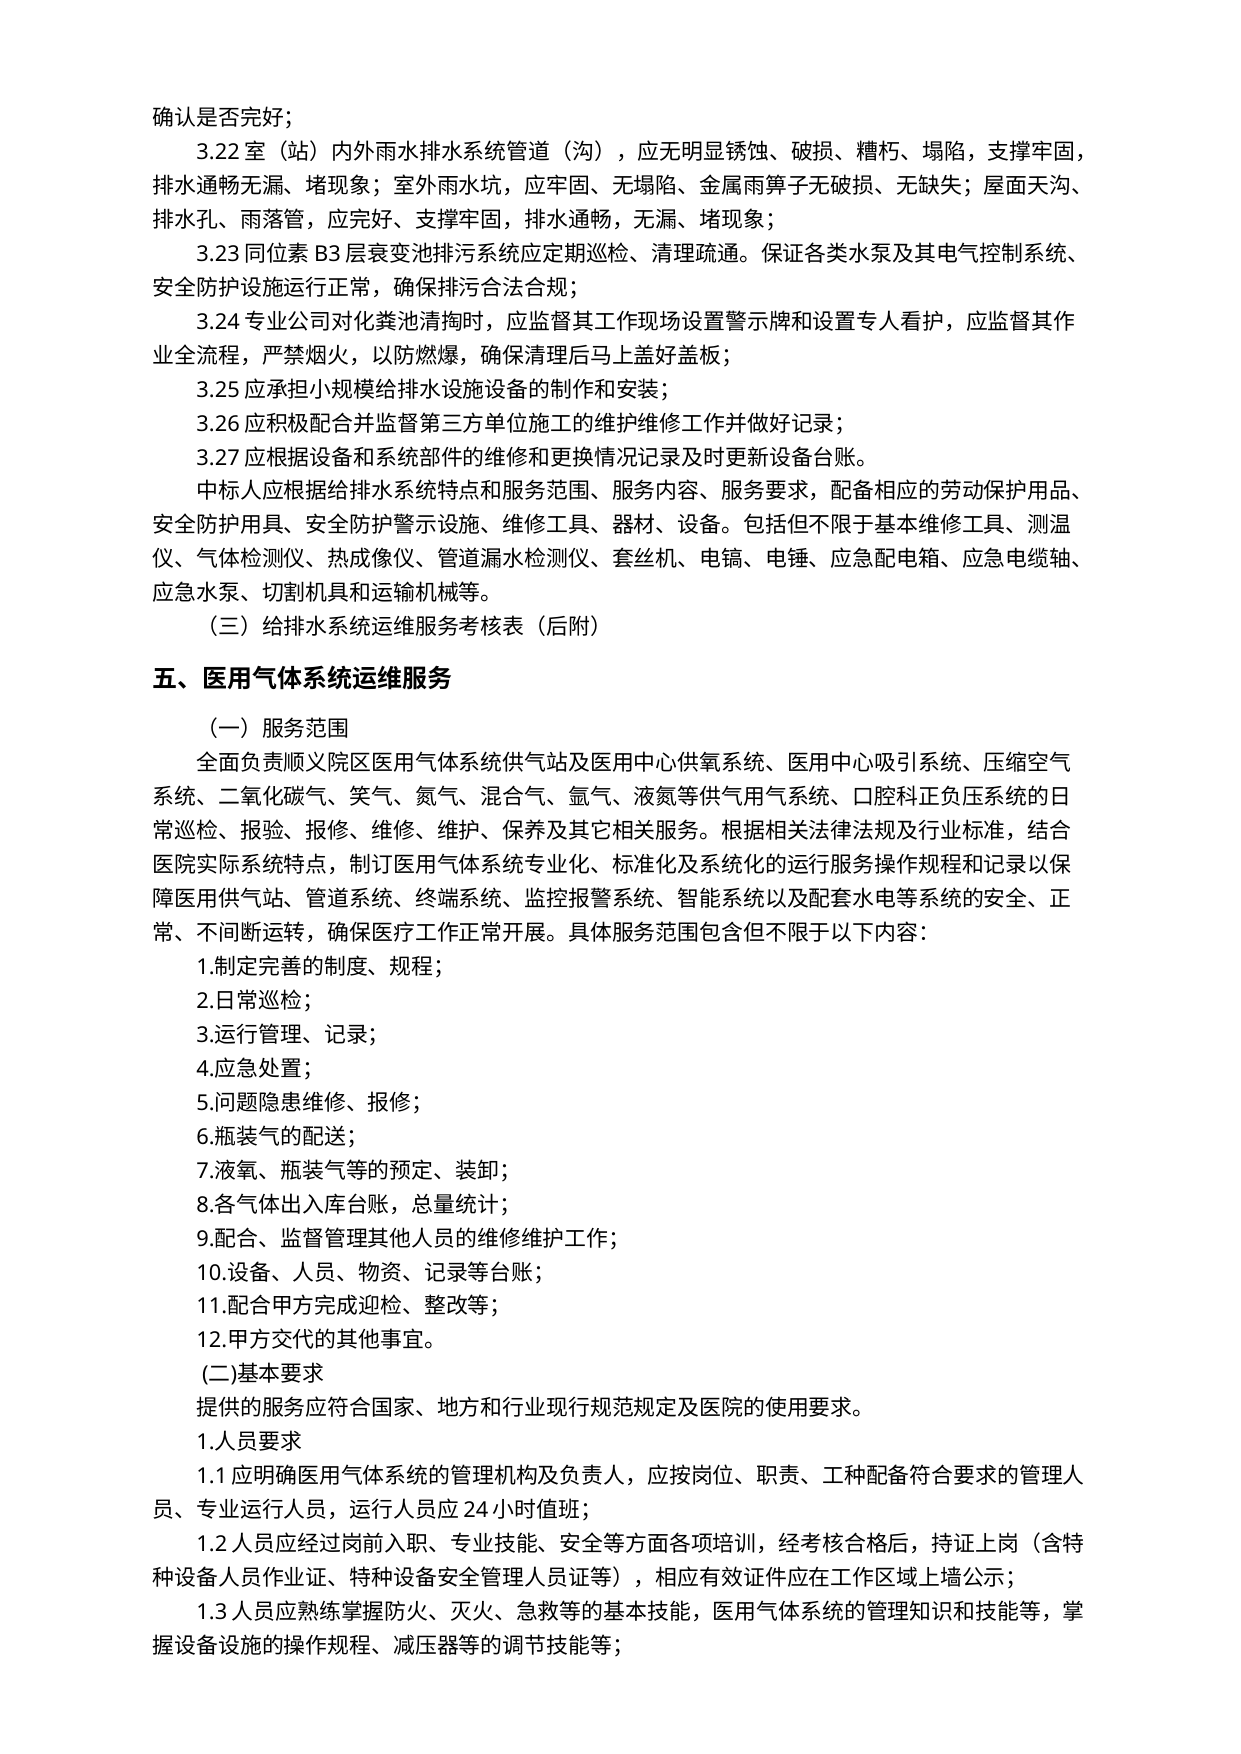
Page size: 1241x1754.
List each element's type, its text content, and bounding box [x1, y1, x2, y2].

text 中标人应根据给排水系统特点和服务范围、服务内容、服务要求，配备相应的劳动保护用品、安全防护用具、安全防护警示设施、维修工具、器材、设备。包括但不限于基本维修工具、测温仪、气体检测仪、热成像仪、管道漏水检测仪、套丝机、电镐、电锤、应急配电箱、应急电缆轴、应急水泵、切割机具和运输机械等。 [152, 472, 1088, 608]
list 五、医用气体系统运维服务 [152, 642, 1088, 710]
text 11.配合甲方完成迎检、整改等； [152, 1287, 1088, 1321]
text (二)基本要求 [152, 1355, 1088, 1389]
text 1.制定完善的制度、规程； [152, 948, 1088, 982]
text 2.日常巡检； [152, 982, 1088, 1016]
text 3.运行管理、记录； [152, 1016, 1088, 1050]
text 6.瓶装气的配送； [152, 1118, 1088, 1152]
text 3.24专业公司对化粪池清掏时，应监督其工作现场设置警示牌和设置专人看护，应监督其作业全流程，严禁烟火，以防燃爆，确保清理后马上盖好盖板； [152, 303, 1088, 371]
text 3.26应积极配合并监督第三方单位施工的维护维修工作并做好记录； [152, 404, 1088, 438]
text 提供的服务应符合国家、地方和行业现行规范规定及医院的使用要求。 [152, 1389, 1088, 1423]
text 9.配合、监督管理其他人员的维修维护工作； [152, 1219, 1088, 1253]
text 5.问题隐患维修、报修； [152, 1084, 1088, 1118]
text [152, 99, 1088, 133]
text 3.25应承担小规模给排水设施设备的制作和安装； [152, 371, 1088, 404]
text 3.27应根据设备和系统部件的维修和更换情况记录及时更新设备台账。 [152, 438, 1088, 472]
text 3.22室（站）内外雨水排水系统管道（沟），应无明显锈蚀、破损、糟朽、塌陷，支撑牢固，排水通畅无漏、堵现象；室外雨水坑，应牢固、无塌陷、金属雨箅子无破损、无缺失；屋面天沟、排水孔、雨落管，应完好、支撑牢固，排水通畅，无漏、堵现象； [152, 133, 1088, 235]
text 12.甲方交代的其他事宜。 [152, 1321, 1088, 1355]
text 1.1应明确医用气体系统的管理机构及负责人，应按岗位、职责、工种配备符合要求的管理人员、专业运行人员，运行人员应24小时值班； [152, 1457, 1088, 1525]
text （三）给排水系统运维服务考核表（后附） [152, 608, 1088, 642]
text 8.各气体出入库台账，总量统计； [152, 1186, 1088, 1219]
text 1.3人员应熟练掌握防火、灭火、急救等的基本技能，医用气体系统的管理知识和技能等，掌握设备设施的操作规程、减压器等的调节技能等； [152, 1593, 1088, 1661]
text （一）服务范围 [152, 710, 1088, 744]
text 10.设备、人员、物资、记录等台账； [152, 1253, 1088, 1287]
text 1.人员要求 [152, 1423, 1088, 1457]
text 3.23同位素B3层衰变池排污系统应定期巡检、清理疏通。保证各类水泵及其电气控制系统、安全防护设施运行正常，确保排污合法合规； [152, 235, 1088, 303]
text 4.应急处置； [152, 1050, 1088, 1084]
text 全面负责顺义院区医用气体系统供气站及医用中心供氧系统、医用中心吸引系统、压缩空气系统、二氧化碳气、笑气、氮气、混合气、氩气、液氮等供气用气系统、口腔科正负压系统的日常巡检、报验、报修、维修、维护、保养及其它相关服务。根据相关法律法规及行业标准，结合医院实际系统特点，制订医用气体系统专业化、标准化及系统化的运行服务操作规程和记录以保障医用供气站、管道系统、终端系统、监控报警系统、智能系统以及配套水电等系统的安全、正常、不间断运转，确保医疗工作正常开展。具体服务范围包含但不限于以下内容： [152, 744, 1088, 948]
text 1.2人员应经过岗前入职、专业技能、安全等方面各项培训，经考核合格后，持证上岗（含特种设备人员作业证、特种设备安全管理人员证等），相应有效证件应在工作区域上墙公示； [152, 1525, 1088, 1593]
text 7.液氧、瓶装气等的预定、装卸； [152, 1152, 1088, 1186]
